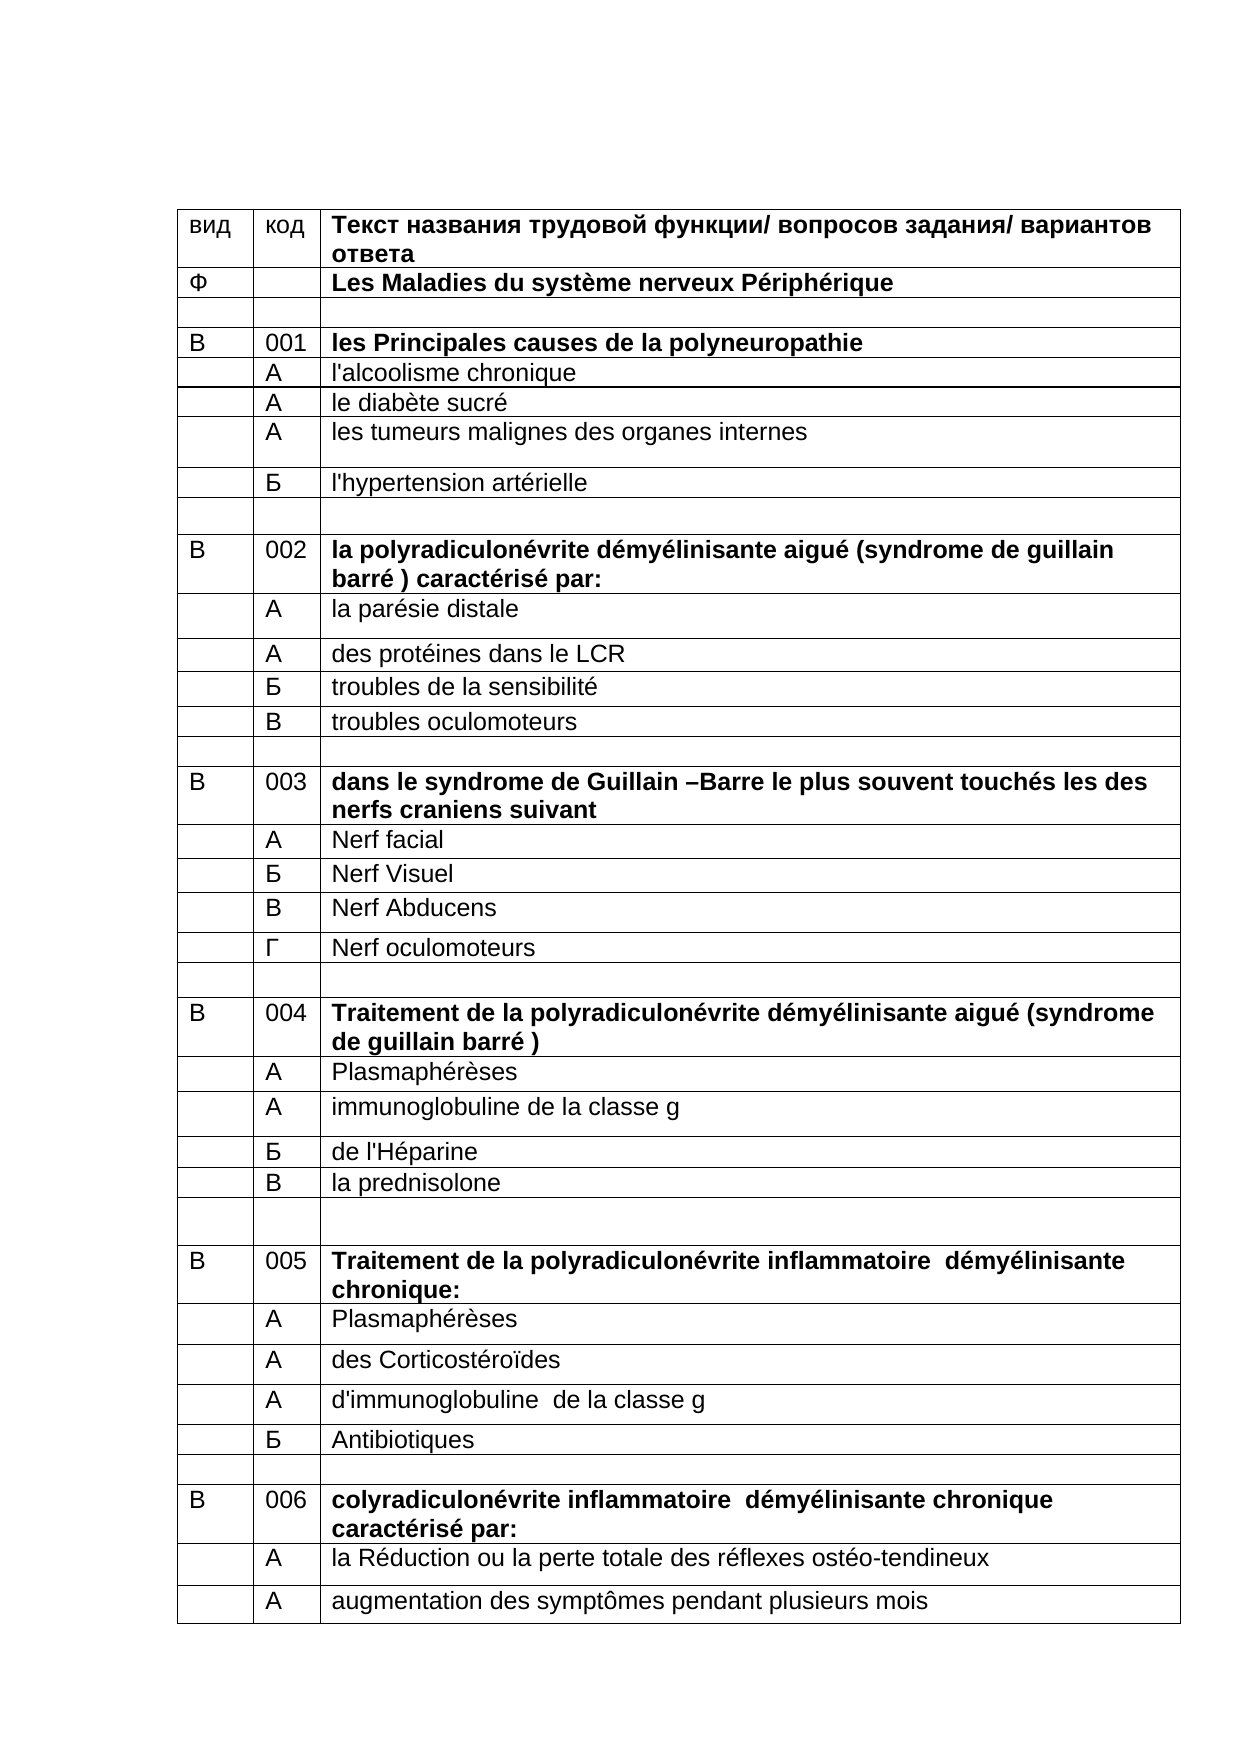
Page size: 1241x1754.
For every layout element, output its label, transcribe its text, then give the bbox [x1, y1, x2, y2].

table_cell Nerf Visuel [321, 859, 1180, 892]
table_cell А [254, 388, 320, 416]
table_cell [254, 737, 320, 766]
table_cell [178, 417, 253, 467]
table_cell А [254, 1586, 320, 1623]
table_cell В [254, 1168, 320, 1197]
table_cell [178, 1544, 253, 1585]
table_cell В [178, 1246, 253, 1303]
table_cell Ф [178, 268, 253, 297]
table_cell les tumeurs malignes des organes internes [321, 417, 1180, 467]
table_cell 005 [254, 1246, 320, 1303]
table_cell l'alcoolisme chronique [321, 358, 1180, 386]
table_cell [178, 639, 253, 671]
table_cell [178, 498, 253, 534]
table_cell [254, 498, 320, 534]
table_cell Nerf oculomoteurs [321, 933, 1180, 962]
table_cell [178, 933, 253, 962]
table_cell Г [254, 933, 320, 962]
table_cell Nerf facial [321, 825, 1180, 858]
table_cell 002 [254, 535, 320, 593]
table_cell Б [254, 1137, 320, 1167]
table_cell [321, 737, 1180, 766]
table_cell [321, 1455, 1180, 1484]
table_cell des protéines dans le LCR [321, 639, 1180, 671]
table_cell Traitement de la polyradiculonévrite démyélinisante aigué (syndrome de guillain barré ) [321, 998, 1180, 1056]
table_cell [254, 1198, 320, 1245]
table_cell [254, 268, 320, 297]
table_cell des Corticostéroïdes [321, 1345, 1180, 1384]
table_cell [178, 1455, 253, 1484]
table_cell [178, 594, 253, 638]
table_cell А [254, 1057, 320, 1091]
table_cell А [254, 1304, 320, 1344]
table_cell [178, 1137, 253, 1167]
table_cell В [178, 328, 253, 357]
table_cell [178, 825, 253, 858]
table_cell Б [254, 859, 320, 892]
table_cell la Réduction ou la perte totale des réflexes ostéo-tendineux [321, 1544, 1180, 1585]
table_cell Les Maladies du système nerveux Périphérique [321, 268, 1180, 297]
table_cell la prednisolone [321, 1168, 1180, 1197]
table_cell [178, 859, 253, 892]
table_cell [178, 468, 253, 497]
table_cell [178, 672, 253, 706]
table_cell А [254, 1345, 320, 1384]
table_cell А [254, 358, 320, 386]
table_cell В [178, 767, 253, 824]
table_cell la polyradiculonévrite démyélinisante aigué (syndrome de guillain barré ) caractérisé par: [321, 535, 1180, 593]
table_cell 001 [254, 328, 320, 357]
table_cell la parésie distale [321, 594, 1180, 638]
table_cell immunoglobuline de la classe g [321, 1092, 1180, 1136]
table_cell Б [254, 672, 320, 706]
table_cell В [178, 535, 253, 593]
table_cell [178, 737, 253, 766]
table_cell В [254, 893, 320, 932]
table_cell [321, 1198, 1180, 1245]
table_cell [178, 963, 253, 997]
table_cell [178, 1168, 253, 1197]
table_cell troubles de la sensibilité [321, 672, 1180, 706]
table_cell [178, 893, 253, 932]
table_cell Plasmaphérèses [321, 1304, 1180, 1344]
table_cell l'hypertension artérielle [321, 468, 1180, 497]
table_cell [178, 1092, 253, 1136]
table_cell В [178, 1485, 253, 1542]
table_cell dans le syndrome de Guillain –Barre le plus souvent touchés les des nerfs craniens suivant [321, 767, 1180, 824]
table_cell [178, 1586, 253, 1623]
table_cell А [254, 639, 320, 671]
table_cell Antibiotiques [321, 1425, 1180, 1454]
table_cell [178, 1385, 253, 1424]
table_cell А [254, 1092, 320, 1136]
table_cell [321, 298, 1180, 327]
table_cell d'immunoglobuline de la classe g [321, 1385, 1180, 1424]
table_cell В [178, 998, 253, 1056]
table_cell [254, 963, 320, 997]
table_cell А [254, 417, 320, 467]
table_cell de l'Héparine [321, 1137, 1180, 1167]
table_header вид [178, 210, 253, 267]
table_cell [178, 358, 253, 386]
table_header Текст названия трудовой функции/ вопросов задания/ вариантов ответа [321, 210, 1180, 267]
table_cell [178, 1057, 253, 1091]
table_cell А [254, 1544, 320, 1585]
table_cell [178, 1345, 253, 1384]
table_cell Traitement de la polyradiculonévrite inflammatoire démyélinisante chronique: [321, 1246, 1180, 1303]
table_cell troubles oculomoteurs [321, 707, 1180, 736]
table_cell 003 [254, 767, 320, 824]
table_cell [178, 388, 253, 416]
table_cell [178, 298, 253, 327]
table_cell Б [254, 1425, 320, 1454]
table_cell [178, 707, 253, 736]
table_cell augmentation des symptômes pendant plusieurs mois [321, 1586, 1180, 1623]
table_cell [178, 1304, 253, 1344]
table_cell Б [254, 468, 320, 497]
table_cell le diabète sucré [321, 388, 1180, 416]
table_cell В [254, 707, 320, 736]
table_cell Plasmaphérèses [321, 1057, 1180, 1091]
table_cell Nerf Abducens [321, 893, 1180, 932]
table_cell [321, 963, 1180, 997]
table_cell А [254, 825, 320, 858]
table_header код [254, 210, 320, 267]
table_cell 004 [254, 998, 320, 1056]
table_cell 006 [254, 1485, 320, 1542]
table_cell А [254, 594, 320, 638]
table_cell [321, 498, 1180, 534]
table_cell [254, 1455, 320, 1484]
table_cell les Principales causes de la polyneuropathie [321, 328, 1180, 357]
table_cell А [254, 1385, 320, 1424]
table_cell colyradiculonévrite inflammatoire démyélinisante chronique caractérisé par: [321, 1485, 1180, 1542]
table_cell [178, 1425, 253, 1454]
table_cell [254, 298, 320, 327]
table_cell [178, 1198, 253, 1245]
